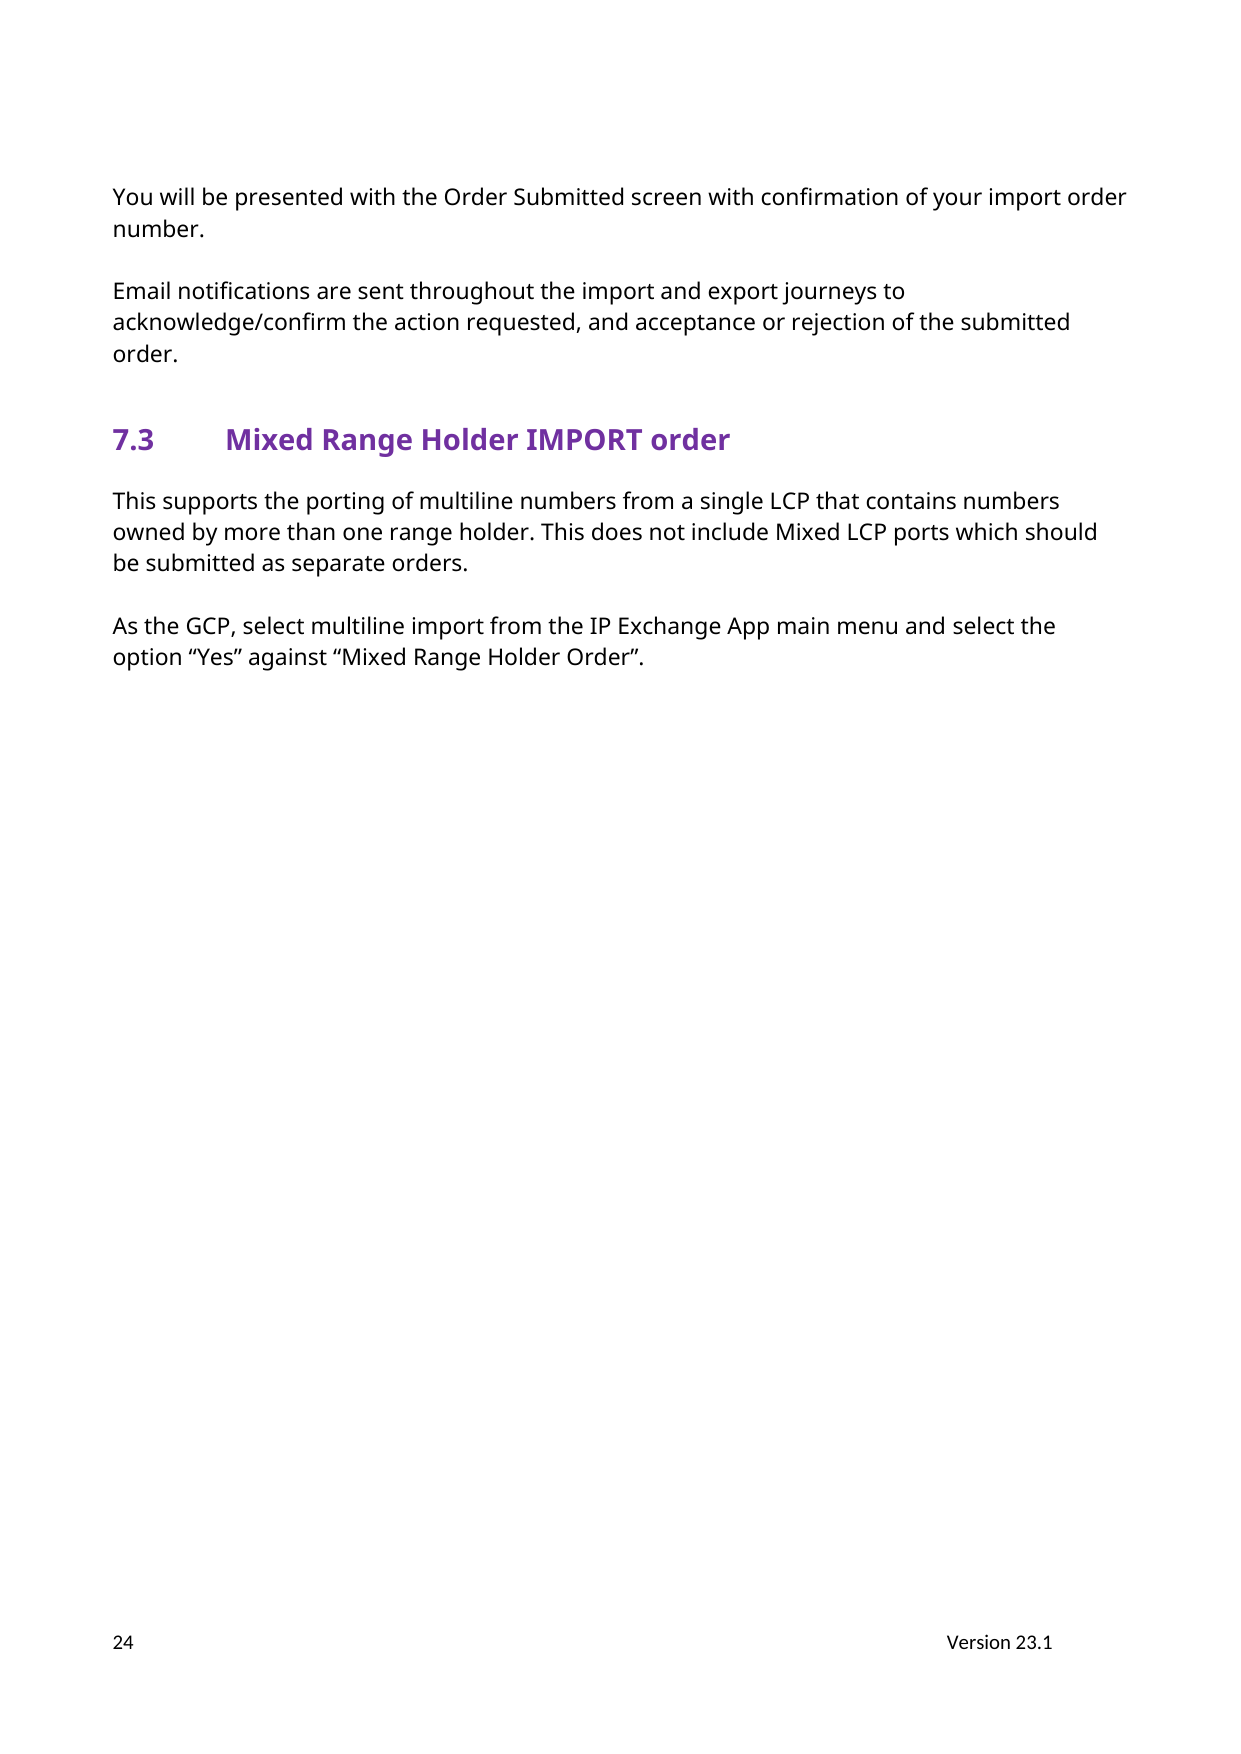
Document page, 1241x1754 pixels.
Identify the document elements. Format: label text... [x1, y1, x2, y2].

text As the GCP, select multiline import from the IP Exchange App main menu and select the option “Yes” against “Mixed Range Holder Order”. [112, 610, 1128, 672]
text This supports the porting of multiline numbers from a single LCP that contains numbers owned by more than one range holder. This does not include Mixed LCP ports which should be submitted as separate orders. [112, 485, 1128, 578]
subtitle Mixed Range Holder IMPORT order [112, 419, 1128, 459]
text Email notifications are sent throughout the import and export journeys to acknowledge/confirm the action requested, and acceptance or rejection of the submitted order. [112, 275, 1128, 369]
text You will be presented with the Order Submitted screen with confirmation of your import order number. [112, 181, 1128, 244]
